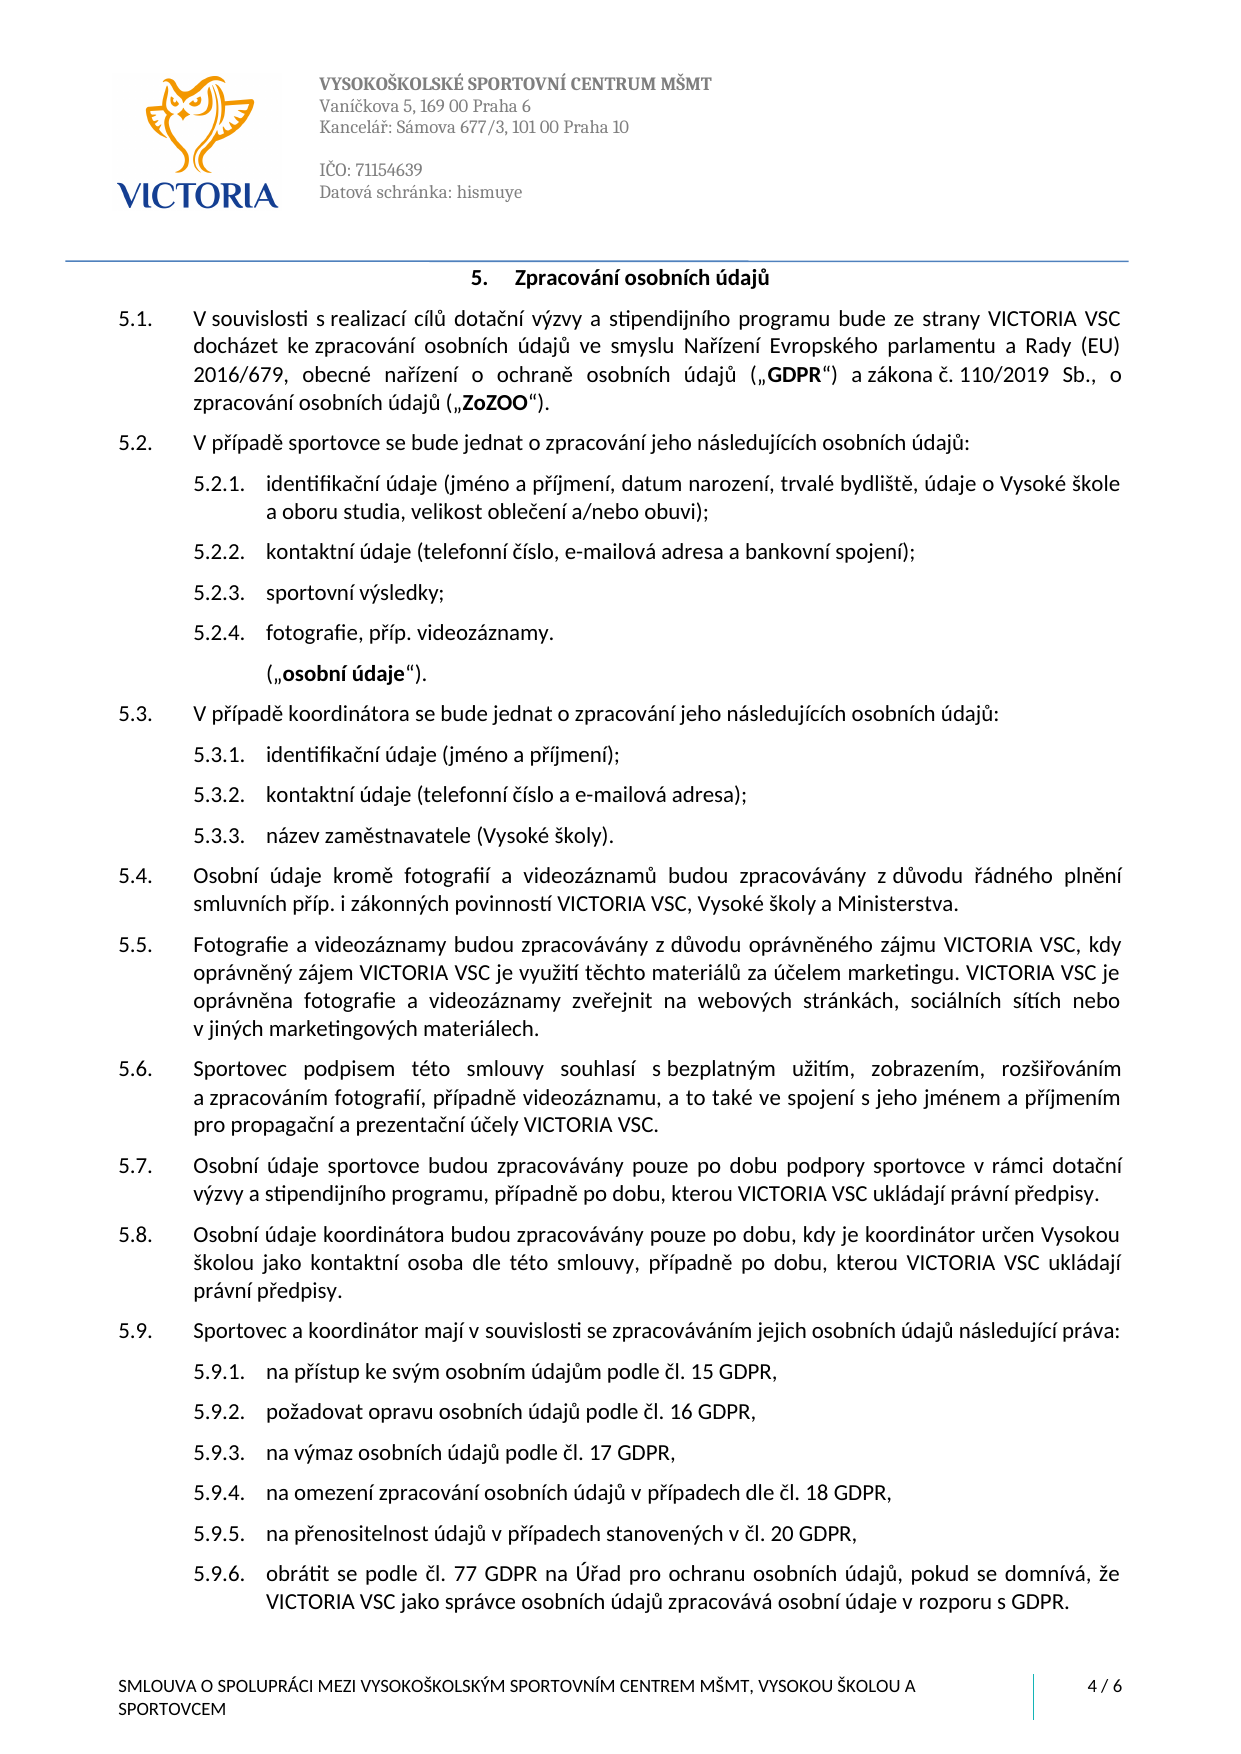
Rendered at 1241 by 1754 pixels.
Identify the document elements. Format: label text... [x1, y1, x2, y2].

list („osobní údaje“). [266, 659, 1122, 687]
text kontaktní údaje (telefonní číslo, e-mailová adresa a bankovní spojení); [193, 537, 1122, 565]
list Osobní údaje kromě fotografií a videozáznamů budou zpracovávány z důvodu řádného plnění smluvních příp. i zákonných povinností VICTORIA VSC, Vysoké školy a Ministerstva. [118, 861, 1122, 917]
text obrátit se podle čl. 77 GDPR na Úřad pro ochranu osobních údajů, pokud se domnívá, že VICTORIA VSC jako správce osobních údajů zpracovává osobní údaje v rozporu s GDPR. [193, 1559, 1122, 1615]
list V případě koordinátora se bude jednat o zpracování jeho následujících osobních údajů: [118, 699, 1122, 727]
list Osobní údaje sportovce budou zpracovávány pouze po dobu podpory sportovce v rámci dotační výzvy a stipendijního programu, případně po dobu, kterou VICTORIA VSC ukládají právní předpisy. [118, 1151, 1122, 1207]
text identifikační údaje (jméno a příjmení); [193, 740, 1122, 768]
text na přístup ke svým osobním údajům podle čl. 15 GDPR, [193, 1357, 1122, 1385]
text fotografie, příp. videozáznamy. [193, 618, 1122, 646]
text na výmaz osobních údajů podle čl. 17 GDPR, [193, 1438, 1122, 1466]
list Fotografie a videozáznamy budou zpracovávány z důvodu oprávněného zájmu VICTORIA VSC, kdy oprávněný zájem VICTORIA VSC je využití těchto materiálů za účelem marketingu. VICTORIA VSC je oprávněna fotografie a videozáznamy zveřejnit na webových stránkách, sociálních sítích nebo v jiných marketingových materiálech. [118, 930, 1122, 1042]
list V souvislosti s realizací cílů dotační výzvy a stipendijního programu bude ze strany VICTORIA VSC docházet ke zpracování osobních údajů ve smyslu Nařízení Evropského parlamentu a Rady (EU) 2016/679, obecné nařízení o ochraně osobních údajů („GDPR“) a zákona č. 110/2019 Sb., o zpracování osobních údajů („ZoZOO“). [118, 304, 1122, 416]
list V případě sportovce se bude jednat o zpracování jeho následujících osobních údajů: [118, 428, 1122, 456]
text kontaktní údaje (telefonní číslo a e-mailová adresa); [193, 780, 1122, 808]
text na přenositelnost údajů v případech stanovených v čl. 20 GDPR, [193, 1519, 1122, 1547]
text Zpracování osobních údajů [118, 263, 1122, 291]
list Sportovec a koordinátor mají v souvislosti se zpracováváním jejich osobních údajů následující práva: [118, 1316, 1122, 1344]
text název zaměstnavatele (Vysoké školy). [193, 821, 1122, 849]
text identifikační údaje (jméno a příjmení, datum narození, trvalé bydliště, údaje o Vysoké škole a oboru studia, velikost oblečení a/nebo obuvi); [193, 469, 1122, 525]
text sportovní výsledky; [193, 578, 1122, 606]
text na omezení zpracování osobních údajů v případech dle čl. 18 GDPR, [193, 1478, 1122, 1506]
text požadovat opravu osobních údajů podle čl. 16 GDPR, [193, 1397, 1122, 1425]
picture [112, 73, 283, 211]
list Osobní údaje koordinátora budou zpracovávány pouze po dobu, kdy je koordinátor určen Vysokou školou jako kontaktní osoba dle této smlouvy, případně po dobu, kterou VICTORIA VSC ukládají právní předpisy. [118, 1220, 1122, 1304]
list Sportovec podpisem této smlouvy souhlasí s bezplatným užitím, zobrazením, rozšiřováním a zpracováním fotografií, případně videozáznamu, a to také ve spojení s jeho jménem a příjmením pro propagační a prezentační účely VICTORIA VSC. [118, 1054, 1122, 1139]
